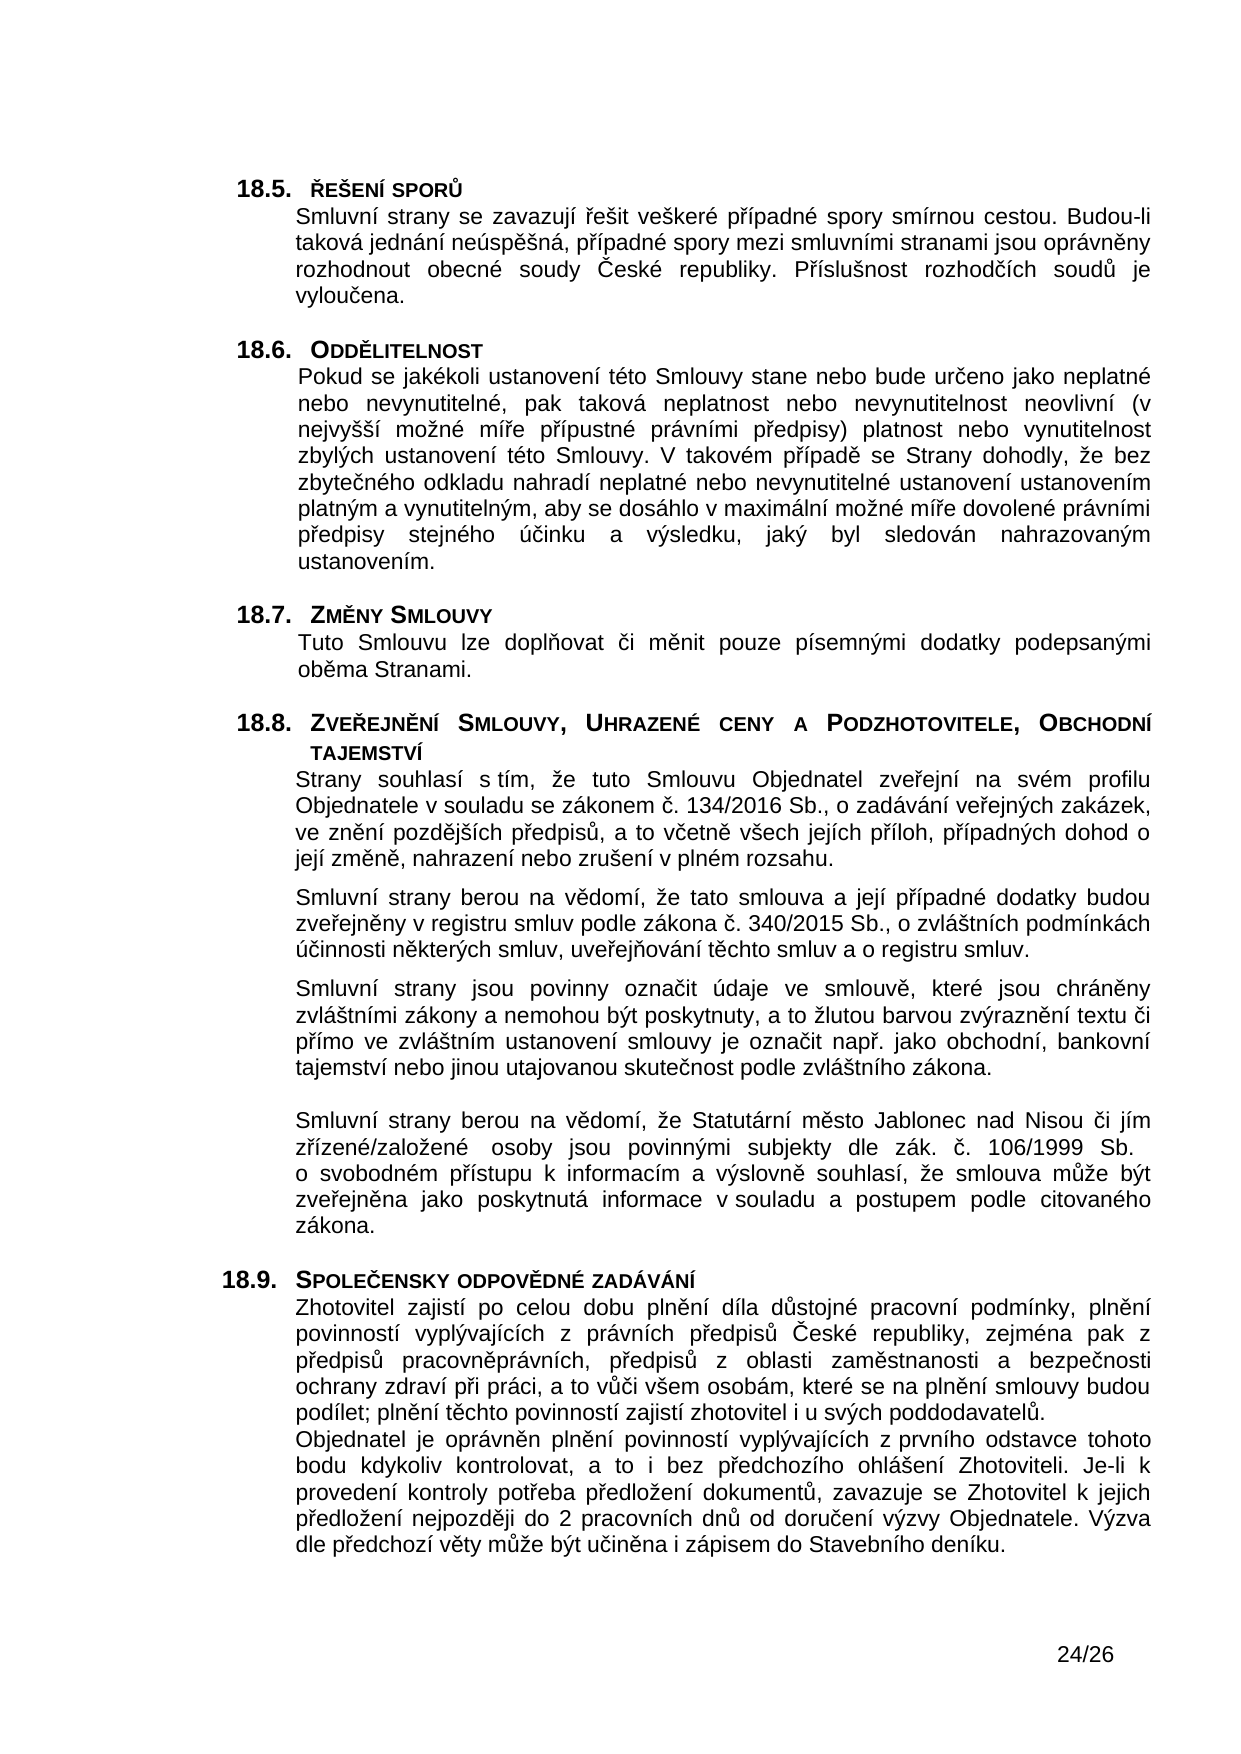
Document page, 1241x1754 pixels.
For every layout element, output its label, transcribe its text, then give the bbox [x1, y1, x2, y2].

text Pokud se jakékoli ustanovení této Smlouvy stane nebo bude určeno jako neplatné nebo nevynutitelné, pak taková neplatnost nebo nevynutitelnost neovlivní (v nejvyšší možné míře přípustné právními předpisy) platnost nebo vynutitelnost zbylých ustanovení této Smlouvy. V takovém případě se Strany dohodly, že bez zbytečného odkladu nahradí neplatné nebo nevynutitelné ustanovení ustanovením platným a vynutitelným, aby se dosáhlo v maximální možné míře dovolené právními předpisy stejného účinku a výsledku, jaký byl sledován nahrazovaným ustanovením. [298, 363, 1152, 574]
subtitle Změny Smlouvy [236, 601, 1152, 629]
subtitle Zveřejnění Smlouvy, Uhrazené ceny a Podzhotovitele, Obchodní tajemství [236, 708, 1152, 766]
subtitle Oddělitelnost [236, 334, 1152, 363]
text Objednatel je oprávněn plnění povinností vyplývajících z prvního odstavce tohoto bodu kdykoliv kontrolovat, a to i bez předchozího ohlášení Zhotoviteli. Je-li k provedení kontroly potřeba předložení dokumentů, zavazuje se Zhotovitel k jejich předložení nejpozději do 2 pracovních dnů od doručení výzvy Objednatele. Výzva dle předchozí věty může být učiněna i zápisem do Stavebního deníku. [295, 1426, 1152, 1557]
text Zhotovitel zajistí po celou dobu plnění díla důstojné pracovní podmínky, plnění povinností vyplývajících z právních předpisů České republiky, zejména pak z předpisů pracovněprávních, předpisů z oblasti zaměstnanosti a bezpečnosti ochrany zdraví při práci, a to vůči všem osobám, které se na plnění smlouvy budou podílet; plnění těchto povinností zajistí zhotovitel i u svých poddodavatelů. [295, 1294, 1152, 1426]
list Společensky odpovědné zadávání [222, 1265, 1152, 1294]
text Smluvní strany jsou povinny označit údaje ve smlouvě, které jsou chráněny zvláštními zákony a nemohou být poskytnuty, a to žlutou barvou zvýraznění textu či přímo ve zvláštním ustanovení smlouvy je označit např. jako obchodní, bankovní tajemství nebo jinou utajovanou skutečnost podle zvláštního zákona. [295, 975, 1152, 1081]
text Tuto Smlouvu lze doplňovat či měnit pouze písemnými dodatky podepsanými oběma Stranami. [298, 629, 1152, 682]
subtitle řešení sporů [236, 174, 1152, 203]
text Smluvní strany se zavazují řešit veškeré případné spory smírnou cestou. Budou-li taková jednání neúspěšná, případné spory mezi smluvními stranami jsou oprávněny rozhodnout obecné soudy České republiky. Příslušnost rozhodčích soudů je vyloučena. [295, 203, 1152, 308]
text Smluvní strany berou na vědomí, že Statutární město Jablonec nad Nisou či jím zřízené/založené osoby jsou povinnými subjekty dle zák. č. 106/1999 Sb. o svobodném přístupu k informacím a výslovně souhlasí, že smlouva může být zveřejněna jako poskytnutá informace v souladu a postupem podle citovaného zákona. [295, 1107, 1152, 1239]
text Strany souhlasí s tím, že tuto Smlouvu Objednatel zveřejní na svém profilu Objednatele v souladu se zákonem č. 134/2016 Sb., o zadávání veřejných zakázek, ve znění pozdějších předpisů, a to včetně všech jejích příloh, případných dohod o její změně, nahrazení nebo zrušení v plném rozsahu. [295, 766, 1152, 871]
text Smluvní strany berou na vědomí, že tato smlouva a její případné dodatky budou zveřejněny v registru smluv podle zákona č. 340/2015 Sb., o zvláštních podmínkách účinnosti některých smluv, uveřejňování těchto smluv a o registru smluv. [295, 884, 1152, 963]
